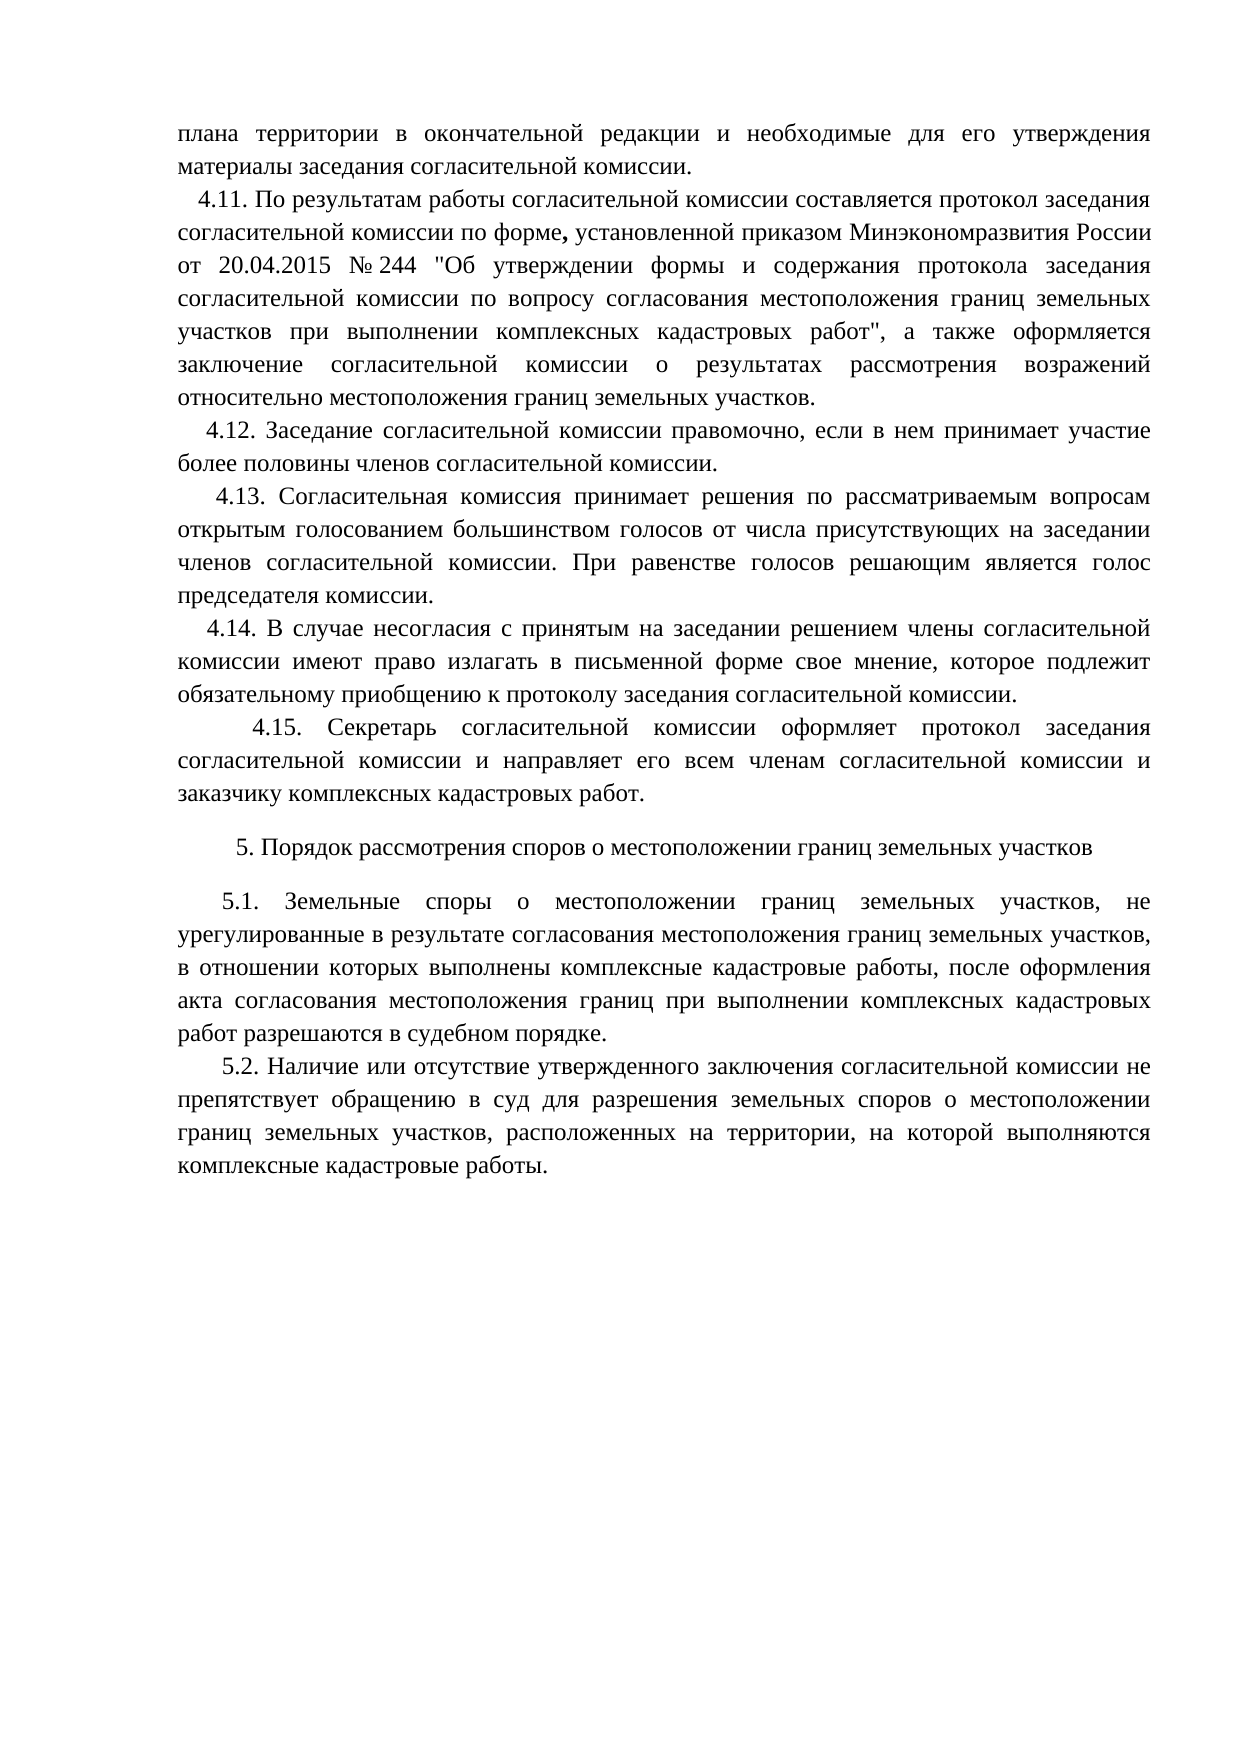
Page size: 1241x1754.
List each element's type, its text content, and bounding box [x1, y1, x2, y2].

text 4.11. По результатам работы согласительной комиссии составляется протокол заседания согласительной комиссии по форме, установленной приказом Минэкономразвития России от 20.04.2015 № 244 "Об утверждении формы и содержания протокола заседания согласительной комиссии по вопросу согласования местоположения границ земельных участков при выполнении комплексных кадастровых работ", а также оформляется заключение согласительной комиссии о результатах рассмотрения возражений относительно местоположения границ земельных участков. [177, 184, 1152, 411]
text 5. Порядок рассмотрения споров о местоположении границ земельных участков [177, 832, 1152, 861]
text 5.2. Наличие или отсутствие утвержденного заключения согласительной комиссии не препятствует обращению в суд для разрешения земельных споров о местоположении границ земельных участков, расположенных на территории, на которой выполняются комплексные кадастровые работы. [177, 1051, 1152, 1179]
text 4.13. Согласительная комиссия принимает решения по рассматриваемым вопросам открытым голосованием большинством голосов от числа присутствующих на заседании членов согласительной комиссии. При равенстве голосов решающим является голос председателя комиссии. [177, 481, 1152, 609]
text 4.15. Секретарь согласительной комиссии оформляет протокол заседания согласительной комиссии и направляет его всем членам согласительной комиссии и заказчику комплексных кадастровых работ. [177, 712, 1152, 807]
text 4.14. В случае несогласия с принятым на заседании решением члены согласительной комиссии имеют право излагать в письменной форме свое мнение, которое подлежит обязательному приобщению к протоколу заседания согласительной комиссии. [177, 613, 1152, 708]
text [177, 118, 1152, 180]
text 5.1. Земельные споры о местоположении границ земельных участков, не урегулированные в результате согласования местоположения границ земельных участков, в отношении которых выполнены комплексные кадастровые работы, после оформления акта согласования местоположения границ при выполнении комплексных кадастровых работ разрешаются в судебном порядке. [177, 886, 1152, 1047]
text 4.12. Заседание согласительной комиссии правомочно, если в нем принимает участие более половины членов согласительной комиссии. [177, 415, 1152, 477]
